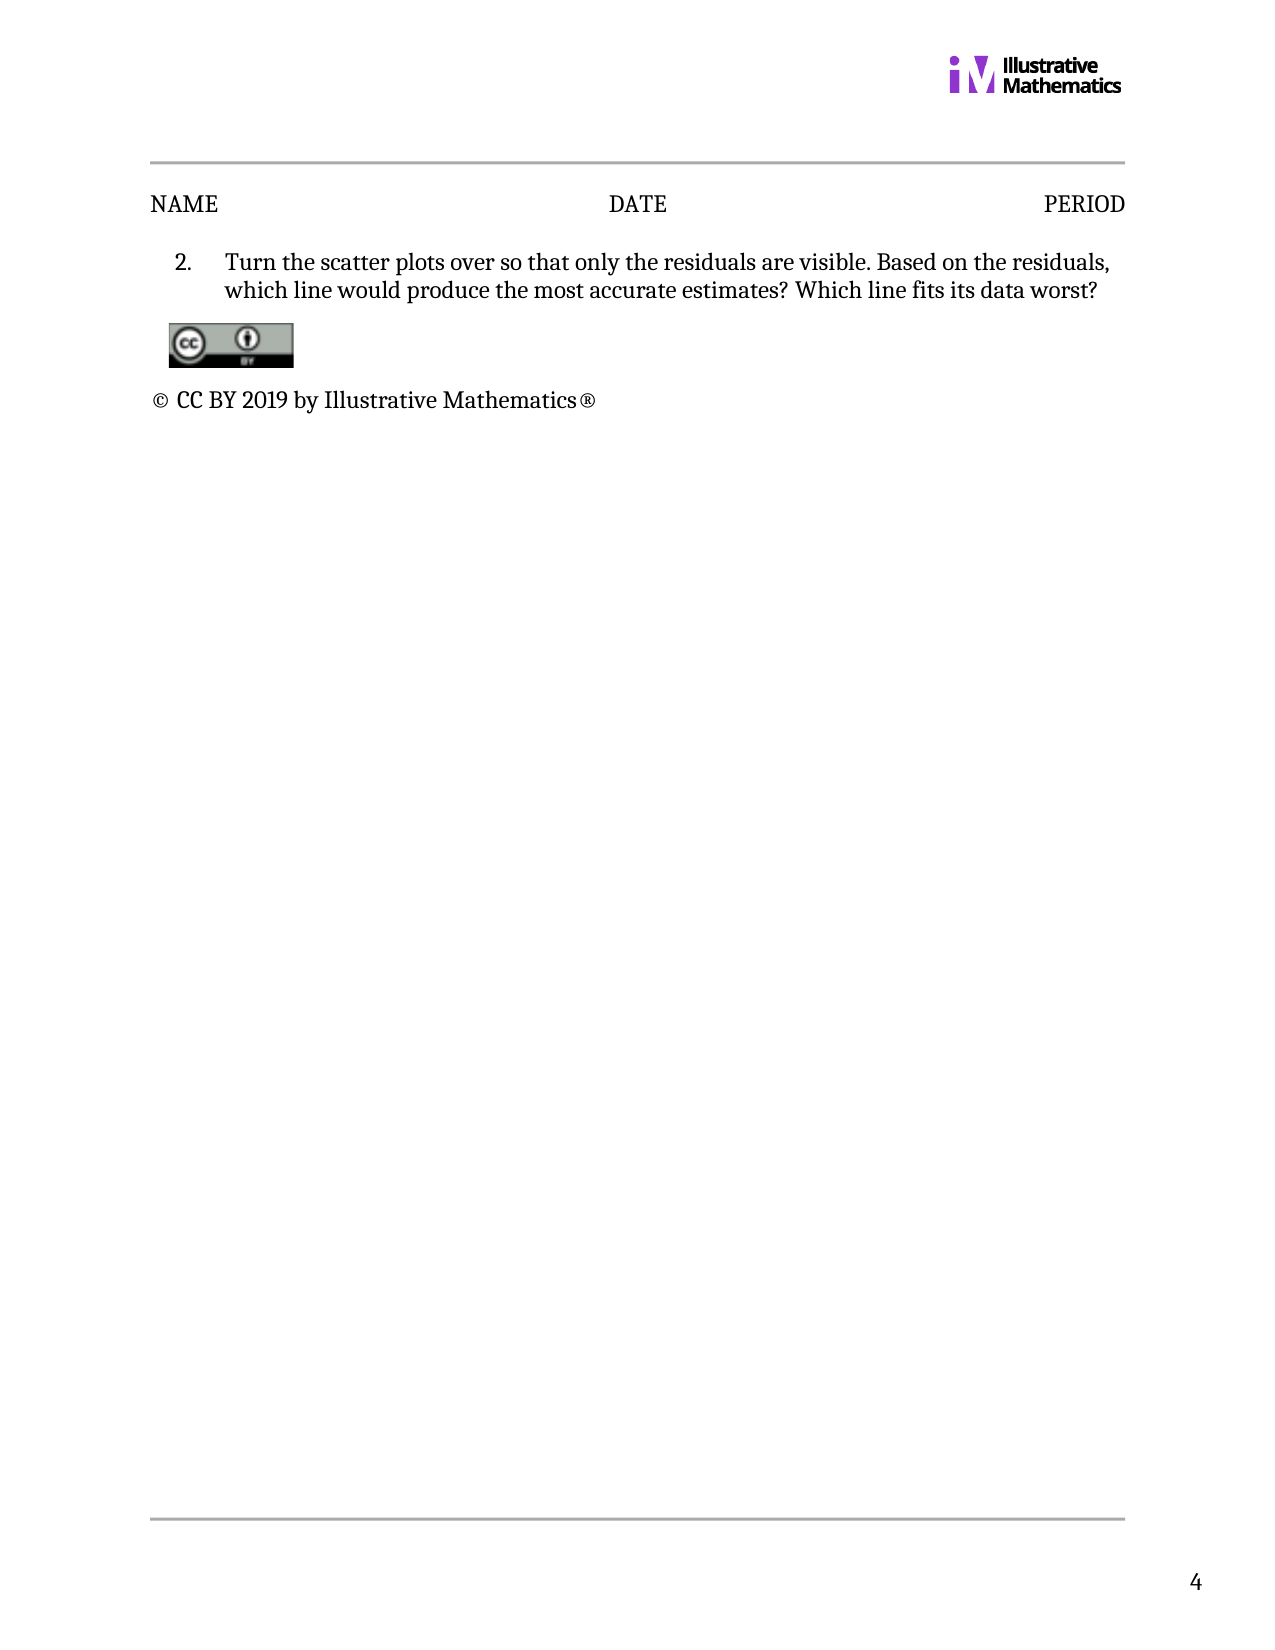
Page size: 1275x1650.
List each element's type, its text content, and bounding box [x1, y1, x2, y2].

picture [168, 323, 294, 368]
picture [949, 55, 1121, 93]
text © CC BY 2019 by Illustrative Mathematics® [150, 386, 1125, 415]
list Turn the scatter plots over so that only the residuals are visible. Based on the residuals, which line would produce the most accurate estimates? Which line fits its data worst? [175, 247, 1125, 305]
